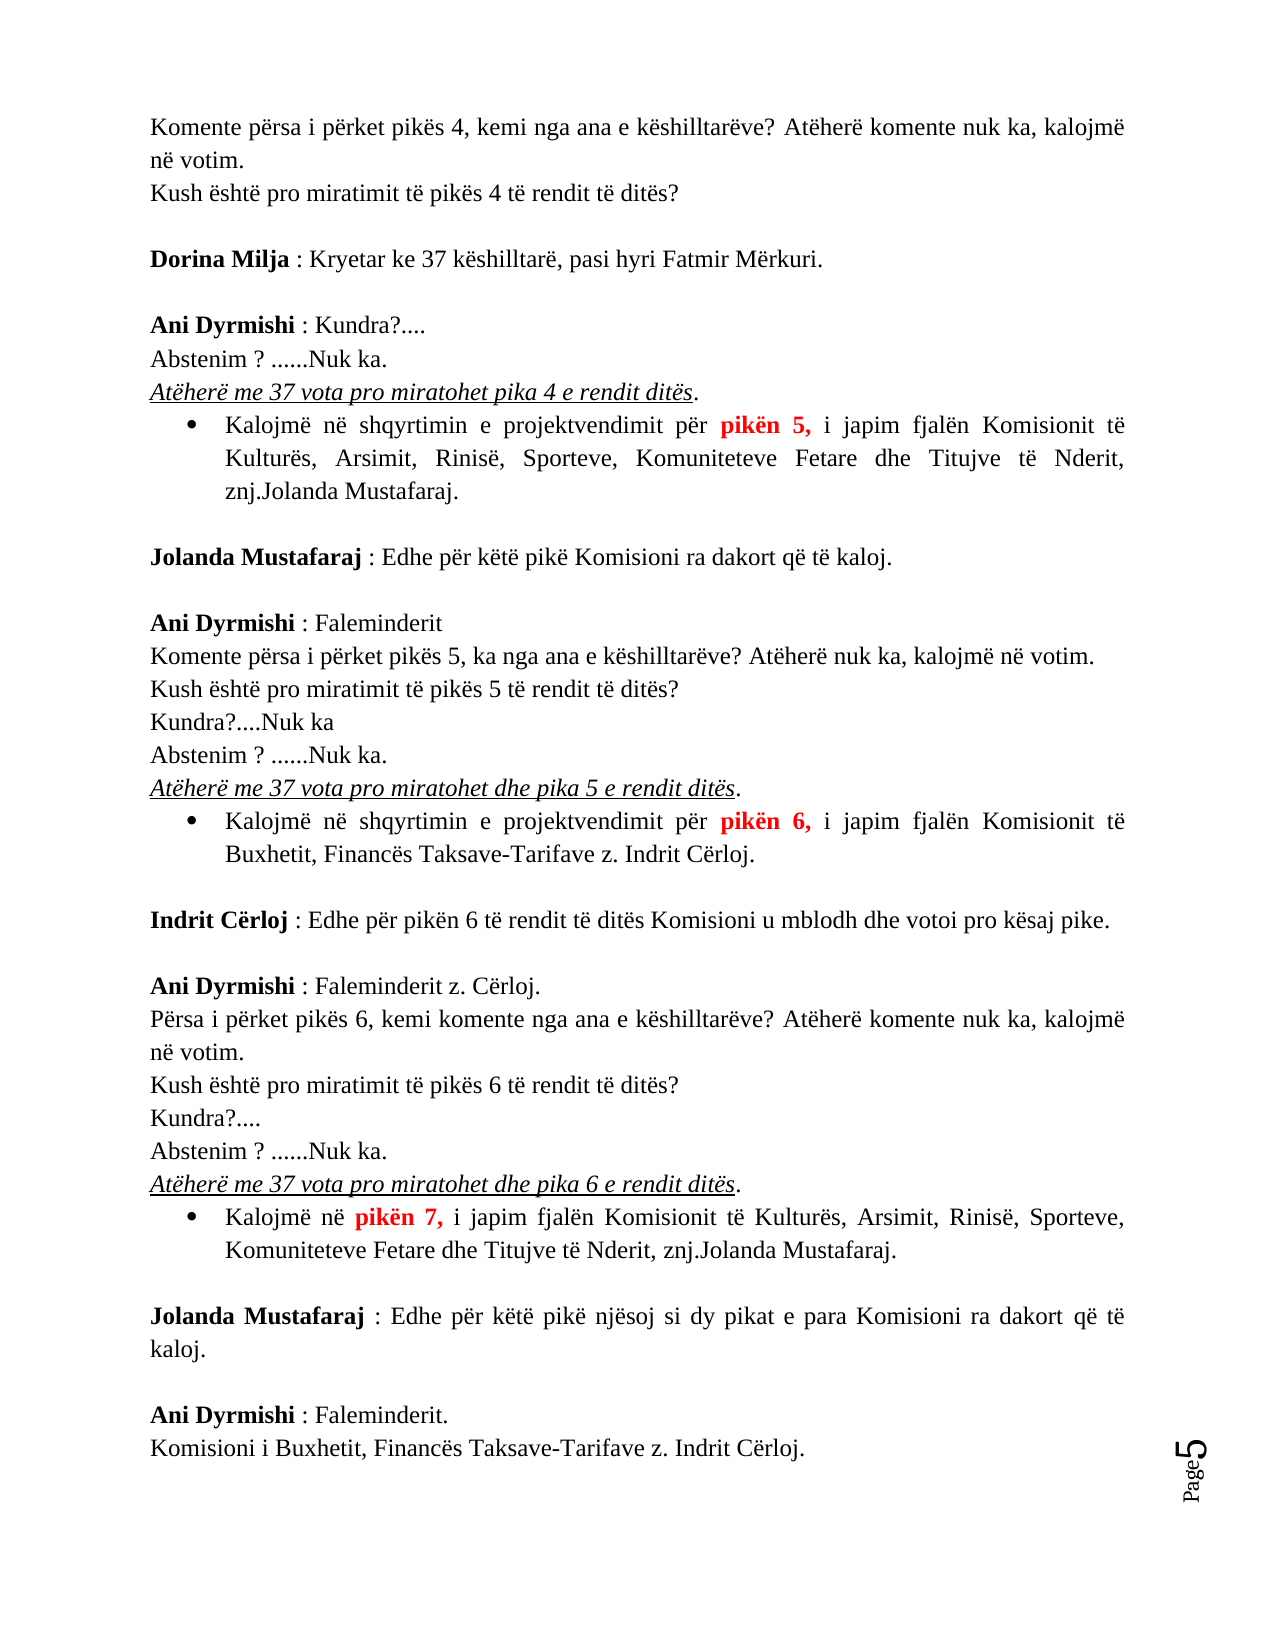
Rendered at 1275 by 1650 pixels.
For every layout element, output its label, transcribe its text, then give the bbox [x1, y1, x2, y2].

text Ani Dyrmishi : Faleminderit. [150, 1400, 1125, 1429]
text Ani Dyrmishi : Kundra?.... [150, 311, 1125, 339]
text Jolanda Mustafaraj : Edhe për këtë pikë Komisioni ra dakort që të kaloj. [150, 542, 1125, 571]
text Komente përsa i përket pikës 4, kemi nga ana e këshilltarëve? Atëherë komente nuk ka, kalojmë në votim. [150, 112, 1125, 174]
text Indrit Cërloj : Edhe për pikën 6 të rendit të ditës Komisioni u mblodh dhe votoi pro kësaj pike. [150, 905, 1125, 934]
text Komisioni i Buxhetit, Financës Taksave-Tarifave z. Indrit Cërloj. [150, 1433, 1125, 1462]
text Kundra?.... [150, 1103, 1125, 1132]
text Ani Dyrmishi : Faleminderit z. Cërloj. [150, 971, 1125, 1000]
text Jolanda Mustafaraj : Edhe për këtë pikë njësoj si dy pikat e para Komisioni ra dakort që të kaloj. [150, 1301, 1125, 1363]
text Abstenim ? ......Nuk ka. [150, 1136, 1125, 1165]
text Kush është pro miratimit të pikës 4 të rendit të ditës? [150, 178, 1125, 207]
text Atëherë me 37 vota pro miratohet dhe pika 5 e rendit ditës. [150, 773, 1125, 802]
list Kalojmë në shqyrtimin e projektvendimit për pikën 5, i japim fjalën Komisionit të Kulturës, Arsimit, Rinisë, Sporteve, Komuniteteve Fetare dhe Titujve të Nderit, znj.Jolanda Mustafaraj. [187, 410, 1125, 504]
text Kush është pro miratimit të pikës 5 të rendit të ditës? [150, 674, 1125, 703]
text Ani Dyrmishi : Faleminderit [150, 608, 1125, 637]
text Atëherë me 37 vota pro miratohet dhe pika 6 e rendit ditës. [150, 1169, 1125, 1198]
list Kalojmë në shqyrtimin e projektvendimit për pikën 6, i japim fjalën Komisionit të Buxhetit, Financës Taksave-Tarifave z. Indrit Cërloj. [187, 806, 1125, 868]
text Kundra?....Nuk ka [150, 707, 1125, 736]
list Kalojmë në pikën 7, i japim fjalën Komisionit të Kulturës, Arsimit, Rinisë, Sporteve, Komuniteteve Fetare dhe Titujve të Nderit, znj.Jolanda Mustafaraj. [187, 1202, 1125, 1264]
text Përsa i përket pikës 6, kemi komente nga ana e këshilltarëve? Atëherë komente nuk ka, kalojmë në votim. [150, 1004, 1125, 1066]
text Komente përsa i përket pikës 5, ka nga ana e këshilltarëve? Atëherë nuk ka, kalojmë në votim. [150, 641, 1125, 669]
text Dorina Milja : Kryetar ke 37 këshilltarë, pasi hyri Fatmir Mërkuri. [150, 244, 1125, 273]
text Atëherë me 37 vota pro miratohet pika 4 e rendit ditës. [150, 377, 1125, 405]
text Abstenim ? ......Nuk ka. [150, 344, 1125, 372]
text Kush është pro miratimit të pikës 6 të rendit të ditës? [150, 1070, 1125, 1099]
text Abstenim ? ......Nuk ka. [150, 740, 1125, 769]
